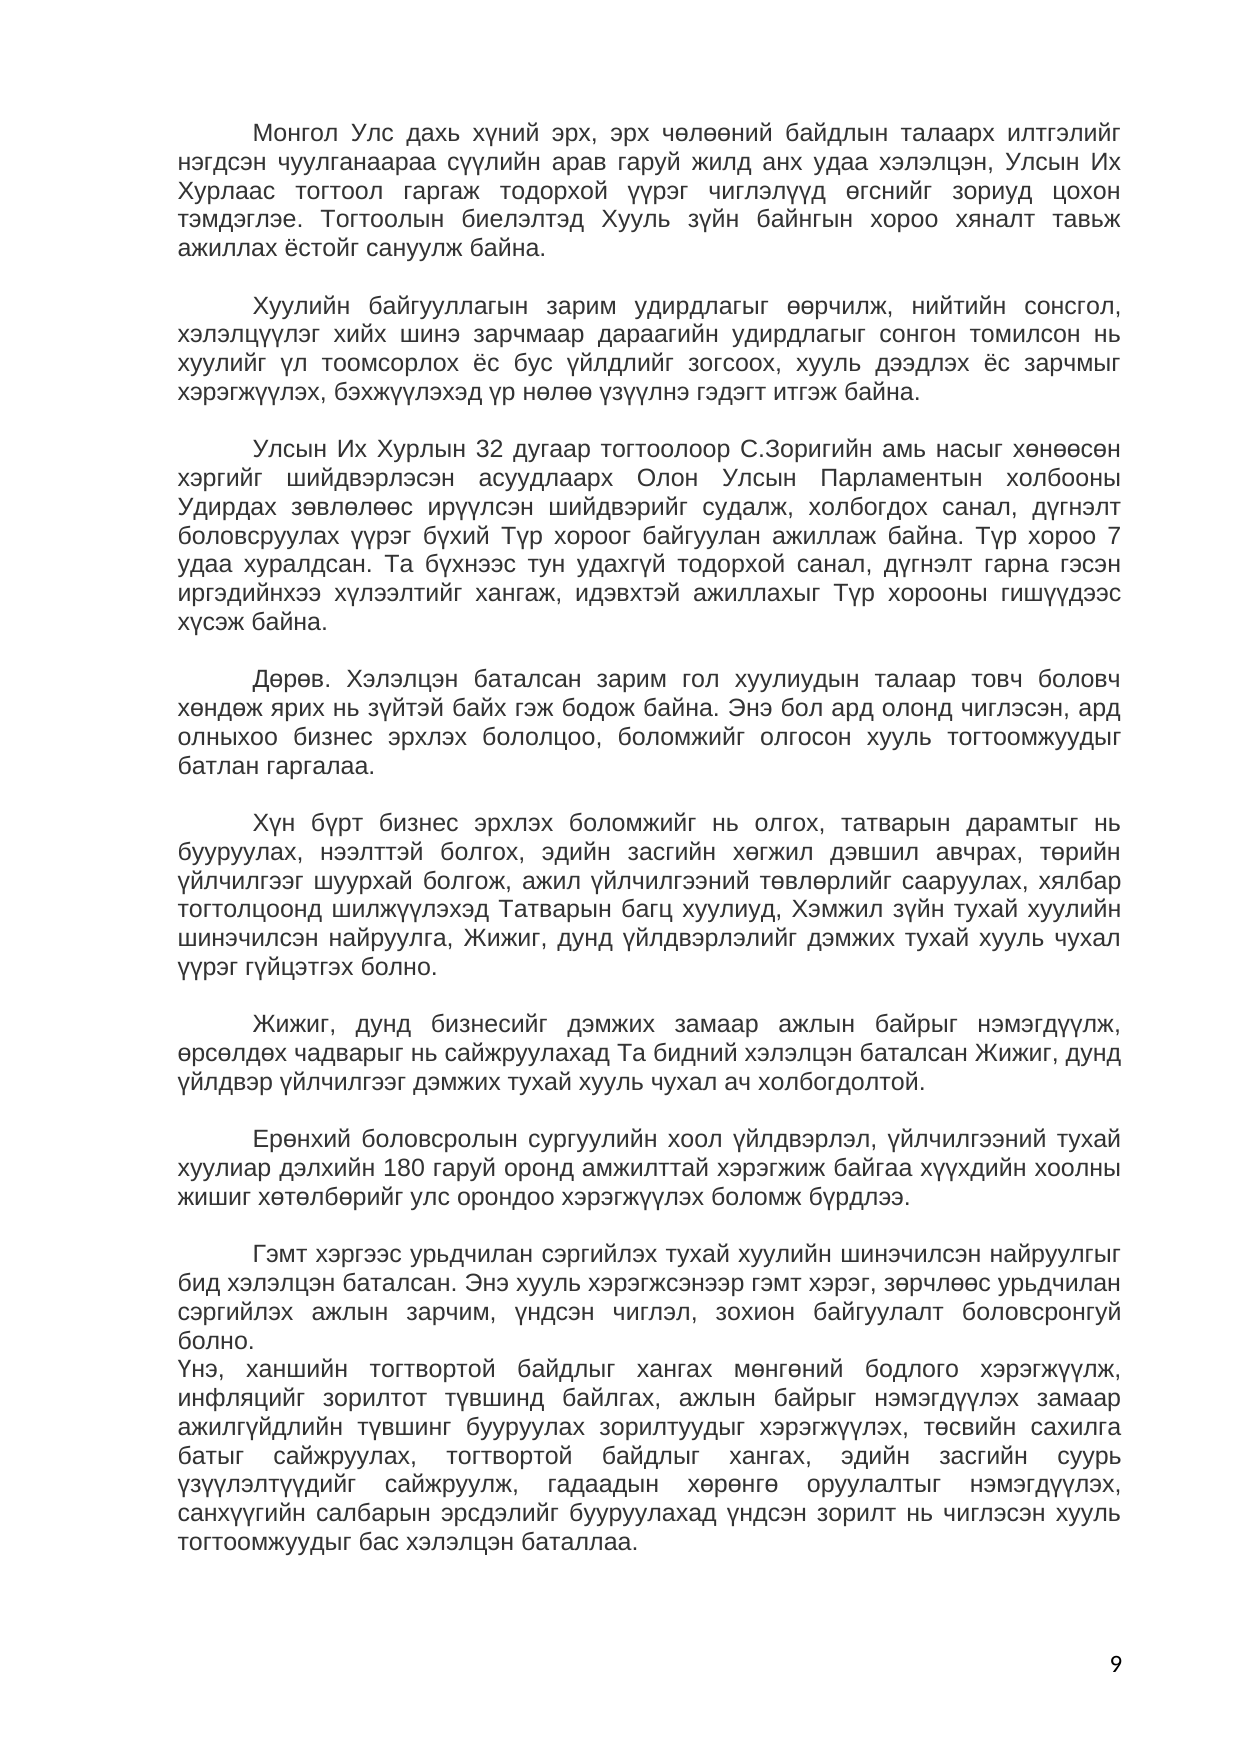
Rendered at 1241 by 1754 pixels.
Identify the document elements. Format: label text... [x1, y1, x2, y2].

text Ерөнхий боловсролын сургуулийн хоол үйлдвэрлэл, үйлчилгээний тухай хуулиар дэлхийн 180 гаруй оронд амжилттай хэрэгжиж байгаа хүүхдийн хоолны жишиг хөтөлбөрийг улс орондоо хэрэгжүүлэх боломж бүрдлээ. [177, 1124, 1122, 1211]
text Үнэ, ханшийн тогтвортой байдлыг хангах мөнгөний бодлого хэрэгжүүлж, инфляцийг зорилтот түвшинд байлгах, ажлын байрыг нэмэгдүүлэх замаар ажилгүйдлийн түвшинг бууруулах зорилтуудыг хэрэгжүүлэх, төсвийн сахилга батыг сайжруулах, тогтвортой байдлыг хангах, эдийн засгийн суурь үзүүлэлтүүдийг сайжруулж, гадаадын хөрөнгө оруулалтыг нэмэгдүүлэх, санхүүгийн салбарын эрсдэлийг бууруулахад үндсэн зорилт нь чиглэсэн хууль тогтоомжуудыг бас хэлэлцэн баталлаа. [177, 1354, 1122, 1556]
text Монгол Улс дахь хүний эрх, эрх чөлөөний байдлын талаарх илтгэлийг нэгдсэн чуулганаараа сүүлийн арав гаруй жилд анх удаа хэлэлцэн, Улсын Их Хурлаас тогтоол гаргаж тодорхой үүрэг чиглэлүүд өгснийг зориуд цохон тэмдэглэе. Тогтоолын биелэлтэд Хууль зүйн байнгын хороо хяналт тавьж ажиллах ёстойг сануулж байна. [177, 118, 1122, 262]
text Хуулийн байгууллагын зарим удирдлагыг өөрчилж, нийтийн сонсгол, хэлэлцүүлэг хийх шинэ зарчмаар дараагийн удирдлагыг сонгон томилсон нь хуулийг үл тоомсорлох ёс бус үйлдлийг зогсоох, хууль дээдлэх ёс зарчмыг хэрэгжүүлэх, бэхжүүлэхэд үр нөлөө үзүүлнэ гэдэгт итгэж байна. [177, 291, 1122, 406]
text Дөрөв. Хэлэлцэн баталсан зарим гол хуулиудын талаар товч боловч хөндөж ярих нь зүйтэй байх гэж бодож байна. Энэ бол ард олонд чиглэсэн, ард олныхоо бизнес эрхлэх бололцоо, боломжийг олгосон хууль тогтоомжуудыг батлан гаргалаа. [177, 664, 1122, 779]
text Гэмт хэргээс урьдчилан сэргийлэх тухай хуулийн шинэчилсэн найруулгыг бид хэлэлцэн баталсан. Энэ хууль хэрэгжсэнээр гэмт хэрэг, зөрчлөөс урьдчилан сэргийлэх ажлын зарчим, үндсэн чиглэл, зохион байгуулалт боловсронгуй болно. [177, 1239, 1122, 1354]
text Улсын Их Хурлын 32 дугаар тогтоолоор С.Зоригийн амь насыг хөнөөсөн хэргийг шийдвэрлэсэн асуудлаарх Олон Улсын Парламентын холбооны Удирдах зөвлөлөөс ирүүлсэн шийдвэрийг судалж, холбогдох санал, дүгнэлт боловсруулах үүрэг бүхий Түр хороог байгуулан ажиллаж байна. Түр хороо 7 удаа хуралдсан. Та бүхнээс тун удахгүй тодорхой санал, дүгнэлт гарна гэсэн иргэдийнхээ хүлээлтийг хангаж, идэвхтэй ажиллахыг Түр хорооны гишүүдээс хүсэж байна. [177, 434, 1122, 636]
text Жижиг, дунд бизнесийг дэмжих замаар ажлын байрыг нэмэгдүүлж, өрсөлдөх чадварыг нь сайжруулахад Та бидний хэлэлцэн баталсан Жижиг, дунд үйлдвэр үйлчилгээг дэмжих тухай хууль чухал ач холбогдолтой. [177, 1009, 1122, 1096]
text Хүн бүрт бизнес эрхлэх боломжийг нь олгох, татварын дарамтыг нь бууруулах, нээлттэй болгох, эдийн засгийн хөгжил дэвшил авчрах, төрийн үйлчилгээг шуурхай болгож, ажил үйлчилгээний төвлөрлийг сааруулах, хялбар тогтолцоонд шилжүүлэхэд Татварын багц хуулиуд, Хэмжил зүйн тухай хуулийн шинэчилсэн найруулга, Жижиг, дунд үйлдвэрлэлийг дэмжих тухай хууль чухал үүрэг гүйцэтгэх болно. [177, 808, 1122, 981]
